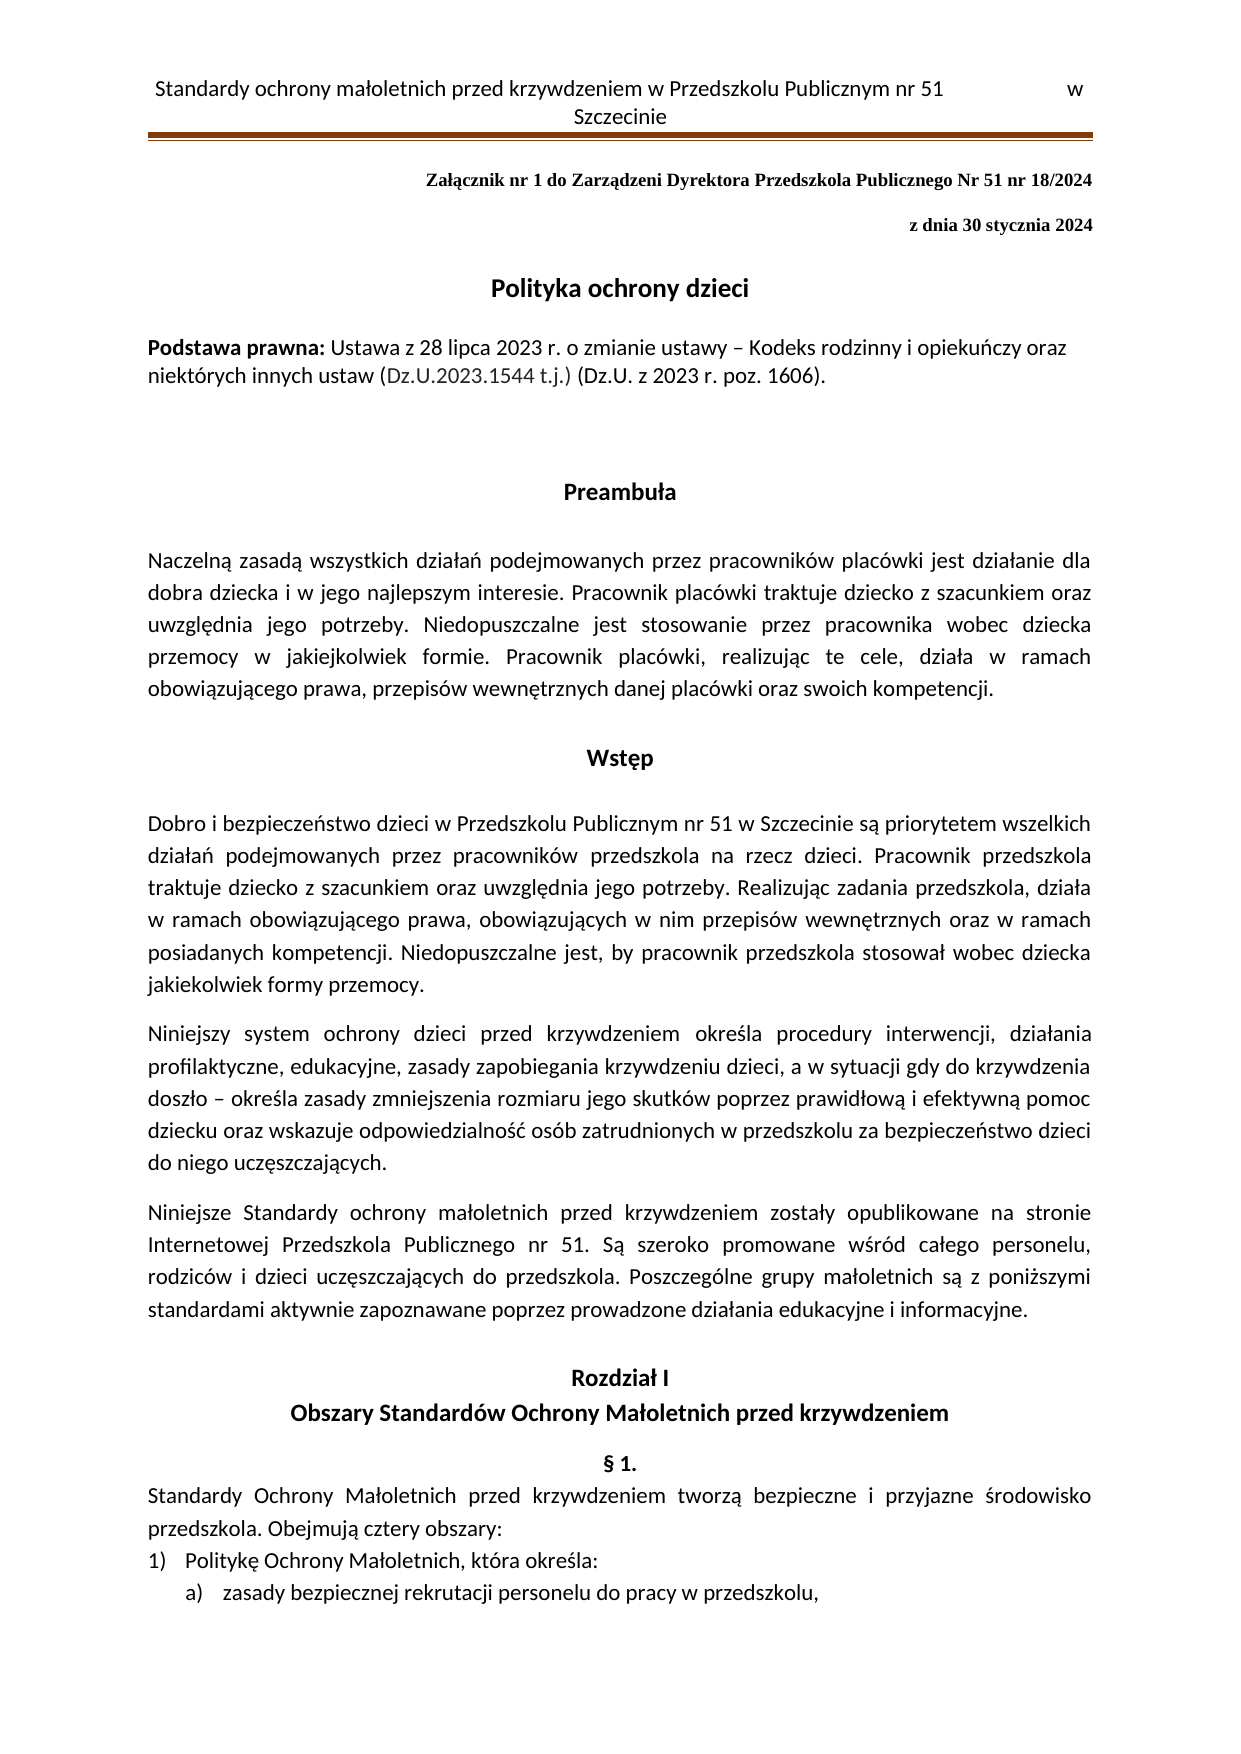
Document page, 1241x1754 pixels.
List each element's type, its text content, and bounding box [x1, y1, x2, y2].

text § 1. [148, 1449, 1093, 1477]
text Wstęp [148, 742, 1093, 772]
text Obszary Standardów Ochrony Małoletnich przed krzywdzeniem [148, 1397, 1093, 1427]
text Preambuła [148, 476, 1093, 506]
list Politykę Ochrony Małoletnich, która określa: [148, 1546, 1093, 1574]
text Niniejszy system ochrony dzieci przed krzywdzeniem określa procedury interwencji, działania profilaktyczne, edukacyjne, zasady zapobiegania krzywdzeniu dzieci, a w sytuacji gdy do krzywdzenia doszło – określa zasady zmniejszenia rozmiaru jego skutków poprzez prawidłową i efektywną pomoc dziecku oraz wskazuje odpowiedzialność osób zatrudnionych w przedszkolu za bezpieczeństwo dzieci do niego uczęszczających. [148, 1019, 1093, 1176]
text Dobro i bezpieczeństwo dzieci w Przedszkolu Publicznym nr 51 w Szczecinie są priorytetem wszelkich działań podejmowanych przez pracowników przedszkola na rzecz dzieci. Pracownik przedszkola traktuje dziecko z szacunkiem oraz uwzględnia jego potrzeby. Realizując zadania przedszkola, działa w ramach obowiązującego prawa, obowiązujących w nim przepisów wewnętrznych oraz w ramach posiadanych kompetencji. Niedopuszczalne jest, by pracownik przedszkola stosował wobec dziecka jakiekolwiek formy przemocy. [148, 809, 1093, 998]
text Załącznik nr 1 do Zarządzeni Dyrektora Przedszkola Publicznego Nr 51 nr 18/2024 [148, 169, 1093, 191]
text Niniejsze Standardy ochrony małoletnich przed krzywdzeniem zostały opublikowane na stronie Internetowej Przedszkola Publicznego nr 51. Są szeroko promowane wśród całego personelu, rodziców i dzieci uczęszczających do przedszkola. Poszczególne grupy małoletnich są z poniższymi standardami aktywnie zapoznawane poprzez prowadzone działania edukacyjne i informacyjne. [148, 1198, 1093, 1323]
text z dnia 30 stycznia 2024 [148, 214, 1093, 236]
list zasady bezpiecznej rekrutacji personelu do pracy w przedszkolu, [185, 1578, 1093, 1606]
text Polityka ochrony dzieci [148, 271, 1093, 304]
text Podstawa prawna: Ustawa z 28 lipca 2023 r. o zmianie ustawy – Kodeks rodzinny i opiekuńczy oraz niektórych innych ustaw (Dz.U.2023.1544 t.j.) (Dz.U. z 2023 r. poz. 1606). [148, 333, 1093, 389]
text Naczelną zasadą wszystkich działań podejmowanych przez pracowników placówki jest działanie dla dobra dziecka i w jego najlepszym interesie. Pracownik placówki traktuje dziecko z szacunkiem oraz uwzględnia jego potrzeby. Niedopuszczalne jest stosowanie przez pracownika wobec dziecka przemocy w jakiejkolwiek formie. Pracownik placówki, realizując te cele, działa w ramach obowiązującego prawa, przepisów wewnętrznych danej placówki oraz swoich kompetencji. [148, 546, 1093, 702]
text Rozdział I [148, 1362, 1093, 1392]
text Standardy Ochrony Małoletnich przed krzywdzeniem tworzą bezpieczne i przyjazne środowisko przedszkola. Obejmują cztery obszary: [148, 1482, 1093, 1542]
